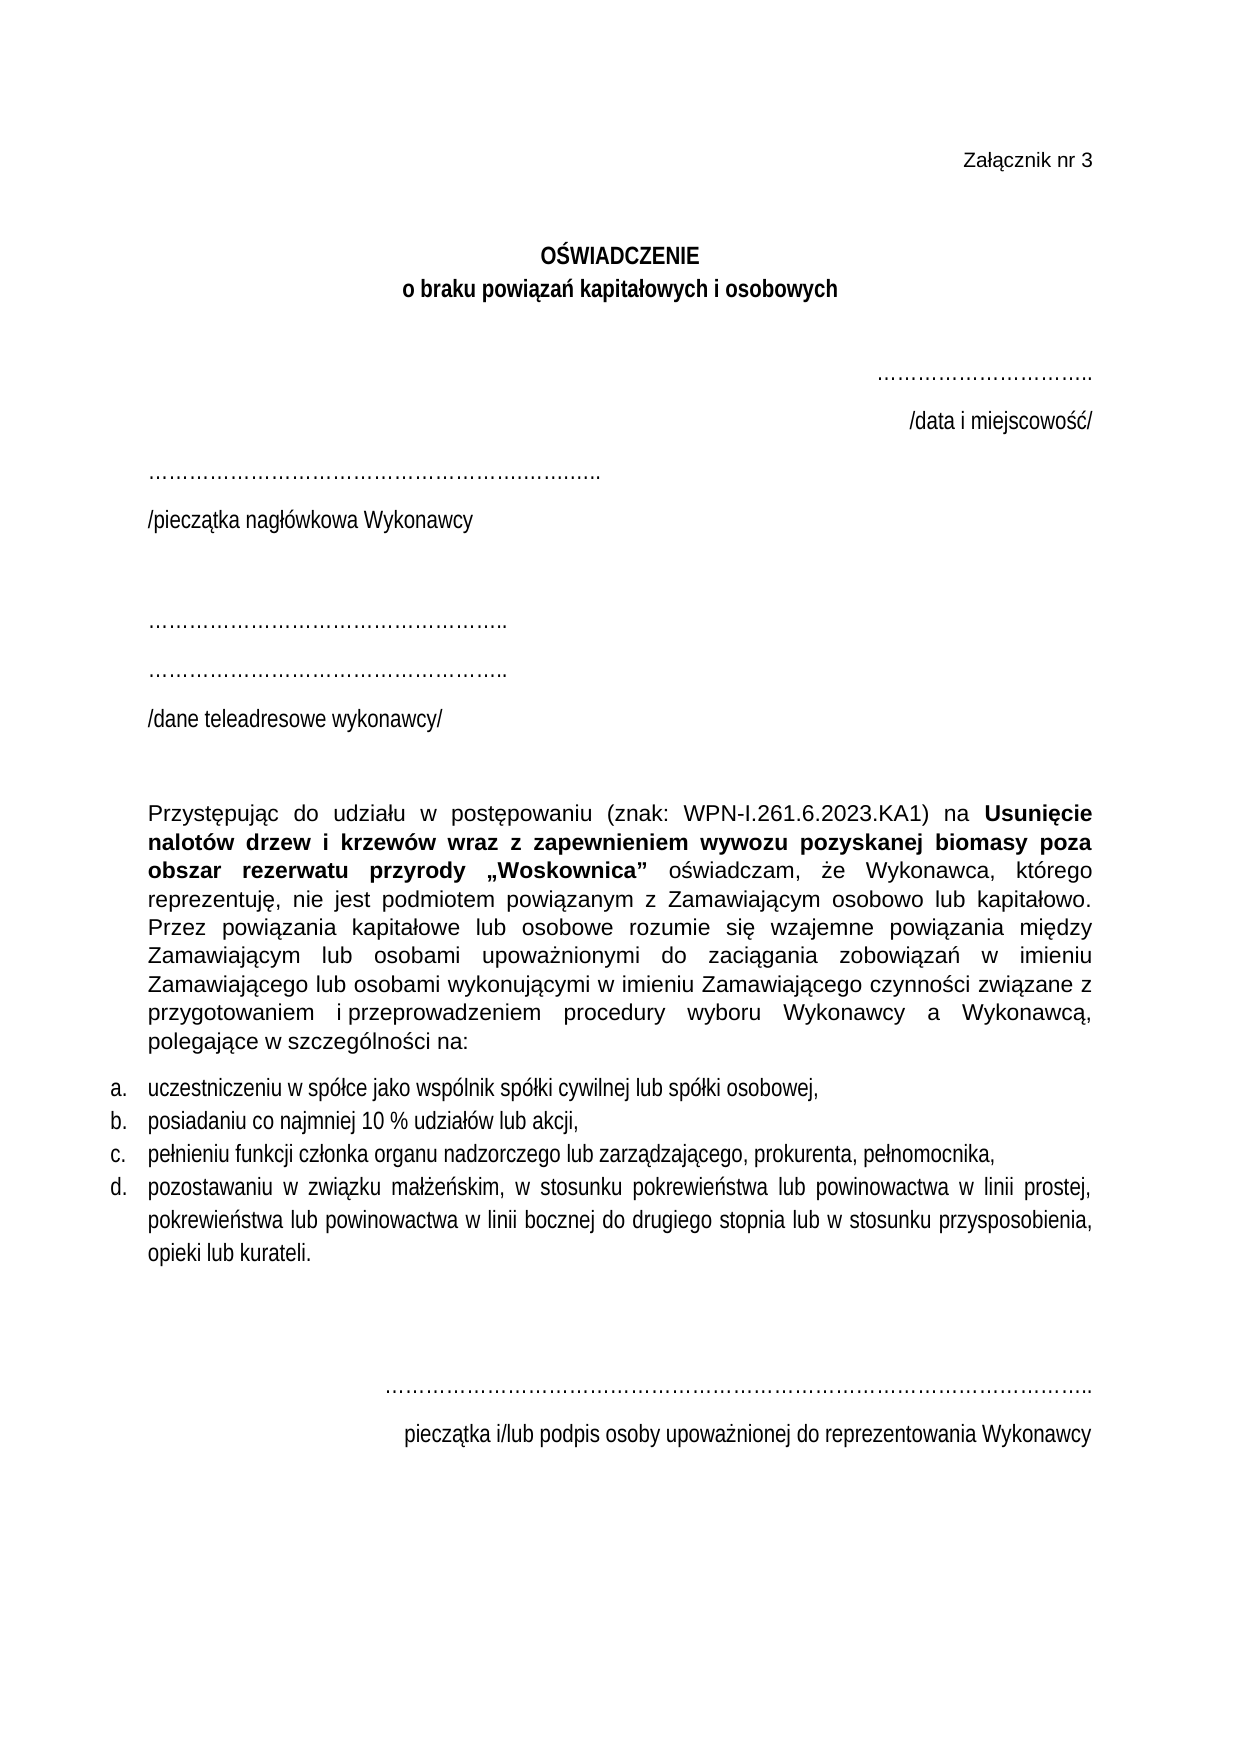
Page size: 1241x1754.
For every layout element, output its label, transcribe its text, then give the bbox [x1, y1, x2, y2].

text /data i miejscowość/ [148, 406, 1093, 435]
text ……………………………………………….…….….. [148, 456, 1093, 484]
list pieczątka i/lub podpis osoby upoważnionej do reprezentowania Wykonawcy [148, 1419, 1093, 1448]
list posiadaniu co najmniej 10 % udziałów lub akcji, [110, 1106, 1093, 1134]
text …………………………………………….. [148, 605, 1093, 633]
text o braku powiązań kapitałowych i osobowych [148, 274, 1093, 303]
text Przystępując do udziału w postępowaniu (znak: WPN-I.261.6.2023.KA1) na Usunięcie nalotów drzew i krzewów wraz z zapewnieniem wywozu pozyskanej biomasy poza obszar rezerwatu przyrody „Woskownica” oświadczam, że Wykonawca, którego reprezentuję, nie jest podmiotem powiązanym z Zamawiającym osobowo lub kapitałowo. Przez powiązania kapitałowe lub osobowe rozumie się wzajemne powiązania między Zamawiającym lub osobami upoważnionymi do zaciągania zobowiązań w imieniu Zamawiającego lub osobami wykonującymi w imieniu Zamawiającego czynności związane z przygotowaniem i przeprowadzeniem procedury wyboru Wykonawcy a Wykonawcą, polegające w szczególności na: [148, 800, 1093, 1054]
text Załącznik nr 3 [148, 148, 1093, 172]
list uczestniczeniu w spółce jako wspólnik spółki cywilnej lub spółki osobowej, [110, 1073, 1093, 1102]
text …………………………………………….. [148, 654, 1093, 683]
text /pieczątka nagłówkowa Wykonawcy [148, 506, 1093, 534]
list pełnieniu funkcji członka organu nadzorczego lub zarządzającego, prokurenta, pełnomocnika, [110, 1139, 1093, 1167]
text ………………………….. [148, 357, 1093, 385]
list pozostawaniu w związku małżeńskim, w stosunku pokrewieństwa lub powinowactwa w linii prostej, pokrewieństwa lub powinowactwa w linii bocznej do drugiego stopnia lub w stosunku przysposobienia, opieki lub kurateli. [110, 1172, 1093, 1266]
text OŚWIADCZENIE [148, 241, 1093, 270]
text ………………………………………………………………………………………….. [148, 1369, 1093, 1398]
text /dane teleadresowe wykonawcy/ [148, 704, 1093, 732]
